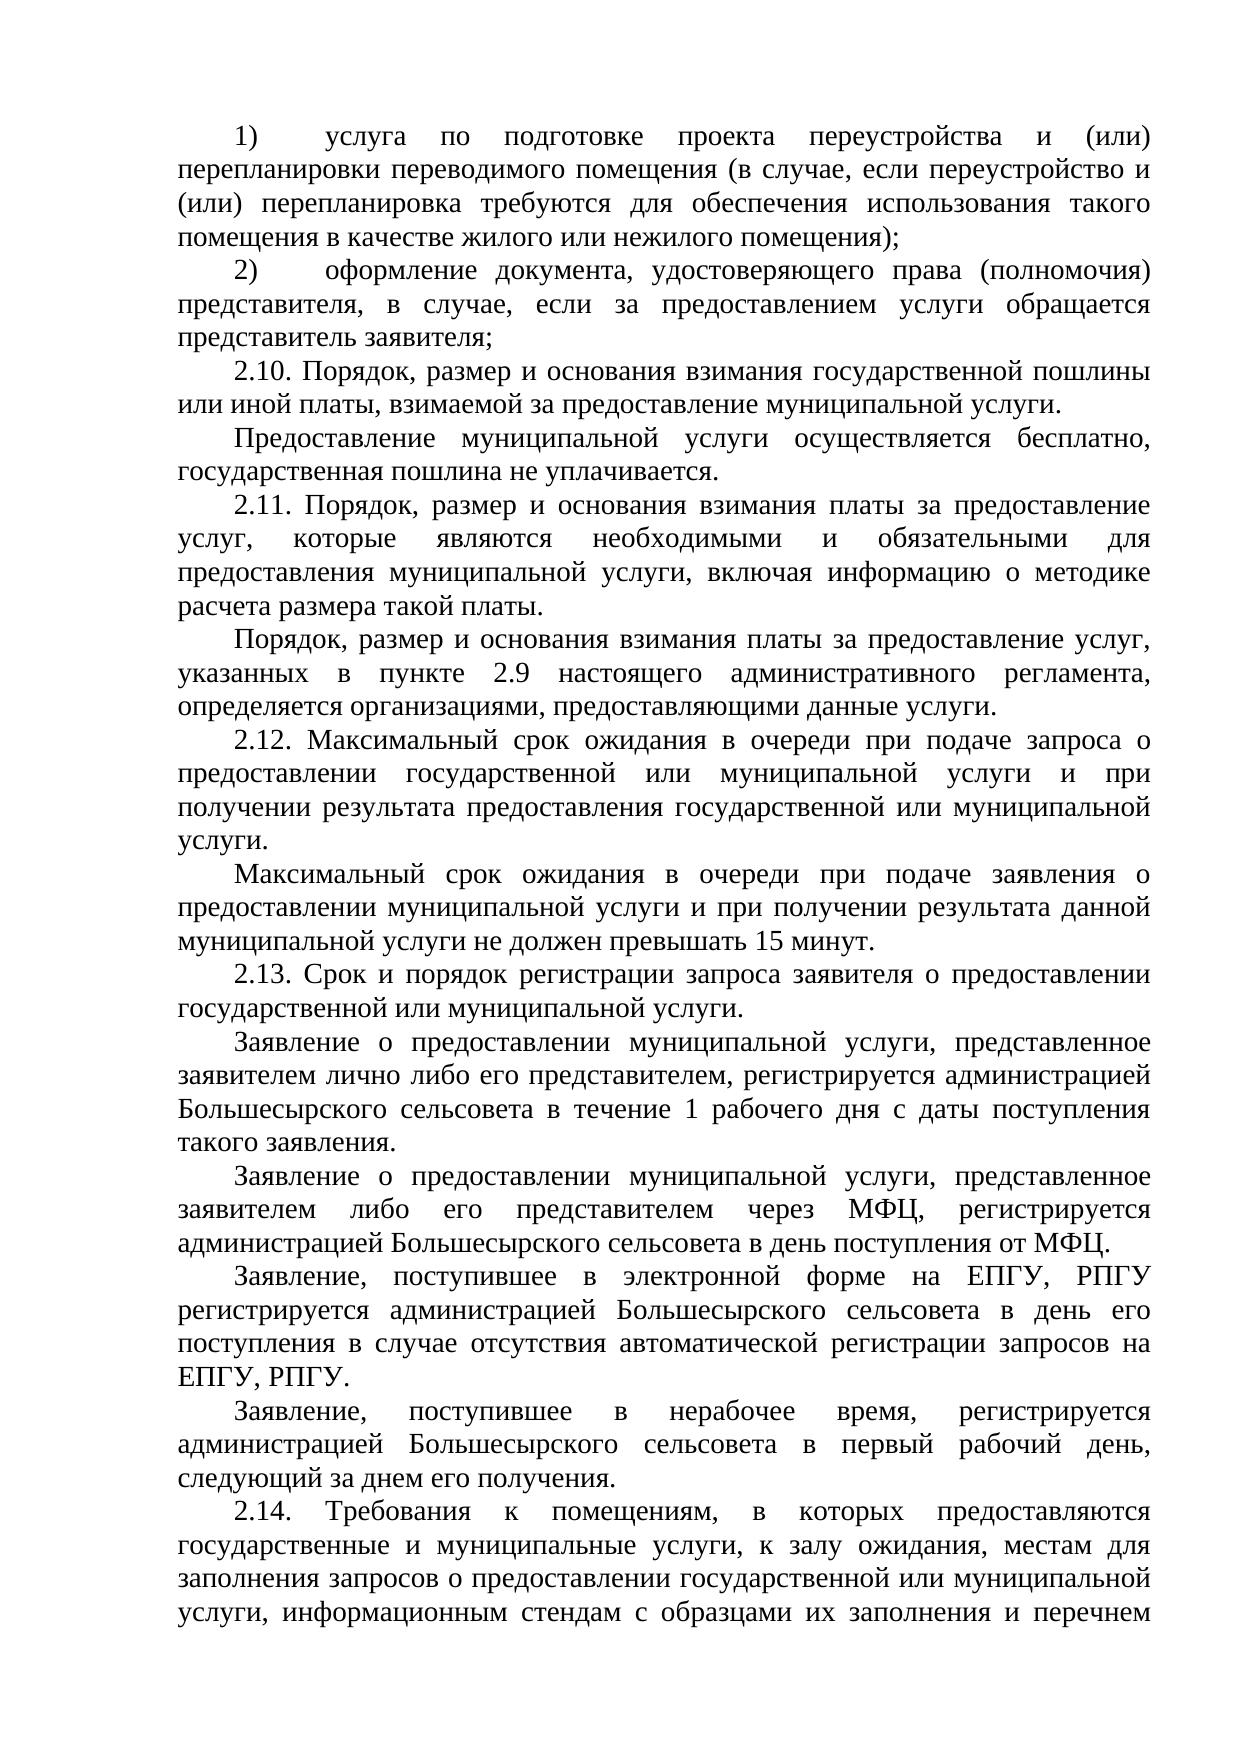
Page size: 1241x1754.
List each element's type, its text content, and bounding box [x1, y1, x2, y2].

list услуга по подготовке проекта переустройства и (или) перепланировки переводимого помещения (в случае, если переустройство и (или) перепланировка требуются для обеспечения использования такого помещения в качестве жилого или нежилого помещения); [177, 118, 1152, 252]
text Заявление, поступившее в электронной форме на ЕПГУ, РПГУ регистрируется администрацией Большесырского сельсовета в день его поступления в случае отсутствия автоматической регистрации запросов на ЕПГУ, РПГУ. [177, 1258, 1152, 1393]
text 2.12. Максимальный срок ожидания в очереди при подаче запроса о предоставлении государственной или муниципальной услуги и при получении результата предоставления государственной или муниципальной услуги. [177, 722, 1152, 856]
text 2.13. Срок и порядок регистрации запроса заявителя о предоставлении государственной или муниципальной услуги. [177, 957, 1152, 1024]
list оформление документа, удостоверяющего права (полномочия) представителя, в случае, если за предоставлением услуги обращается представитель заявителя; [177, 252, 1152, 353]
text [177, 1493, 1152, 1627]
text Максимальный срок ожидания в очереди при подаче заявления о предоставлении муниципальной услуги и при получении результата данной муниципальной услуги не должен превышать 15 минут. [177, 856, 1152, 957]
text Заявление, поступившее в нерабочее время, регистрируется администрацией Большесырского сельсовета в первый рабочий день, следующий за днем его получения. [177, 1393, 1152, 1493]
text Порядок, размер и основания взимания платы за предоставление услуг, указанных в пункте 2.9 настоящего административного регламента, определяется организациями, предоставляющими данные услуги. [177, 621, 1152, 722]
text Заявление о предоставлении муниципальной услуги, представленное заявителем лично либо его представителем, регистрируется администрацией Большесырского сельсовета в течение 1 рабочего дня с даты поступления такого заявления. [177, 1024, 1152, 1158]
text 2.11. Порядок, размер и основания взимания платы за предоставление услуг, которые являются необходимыми и обязательными для предоставления муниципальной услуги, включая информацию о методике расчета размера такой платы. [177, 487, 1152, 621]
text 2.10. Порядок, размер и основания взимания государственной пошлины или иной платы, взимаемой за предоставление муниципальной услуги. [177, 353, 1152, 420]
text Предоставление муниципальной услуги осуществляется бесплатно, государственная пошлина не уплачивается. [177, 420, 1152, 487]
text Заявление о предоставлении муниципальной услуги, представленное заявителем либо его представителем через МФЦ, регистрируется администрацией Большесырского сельсовета в день поступления от МФЦ. [177, 1158, 1152, 1258]
